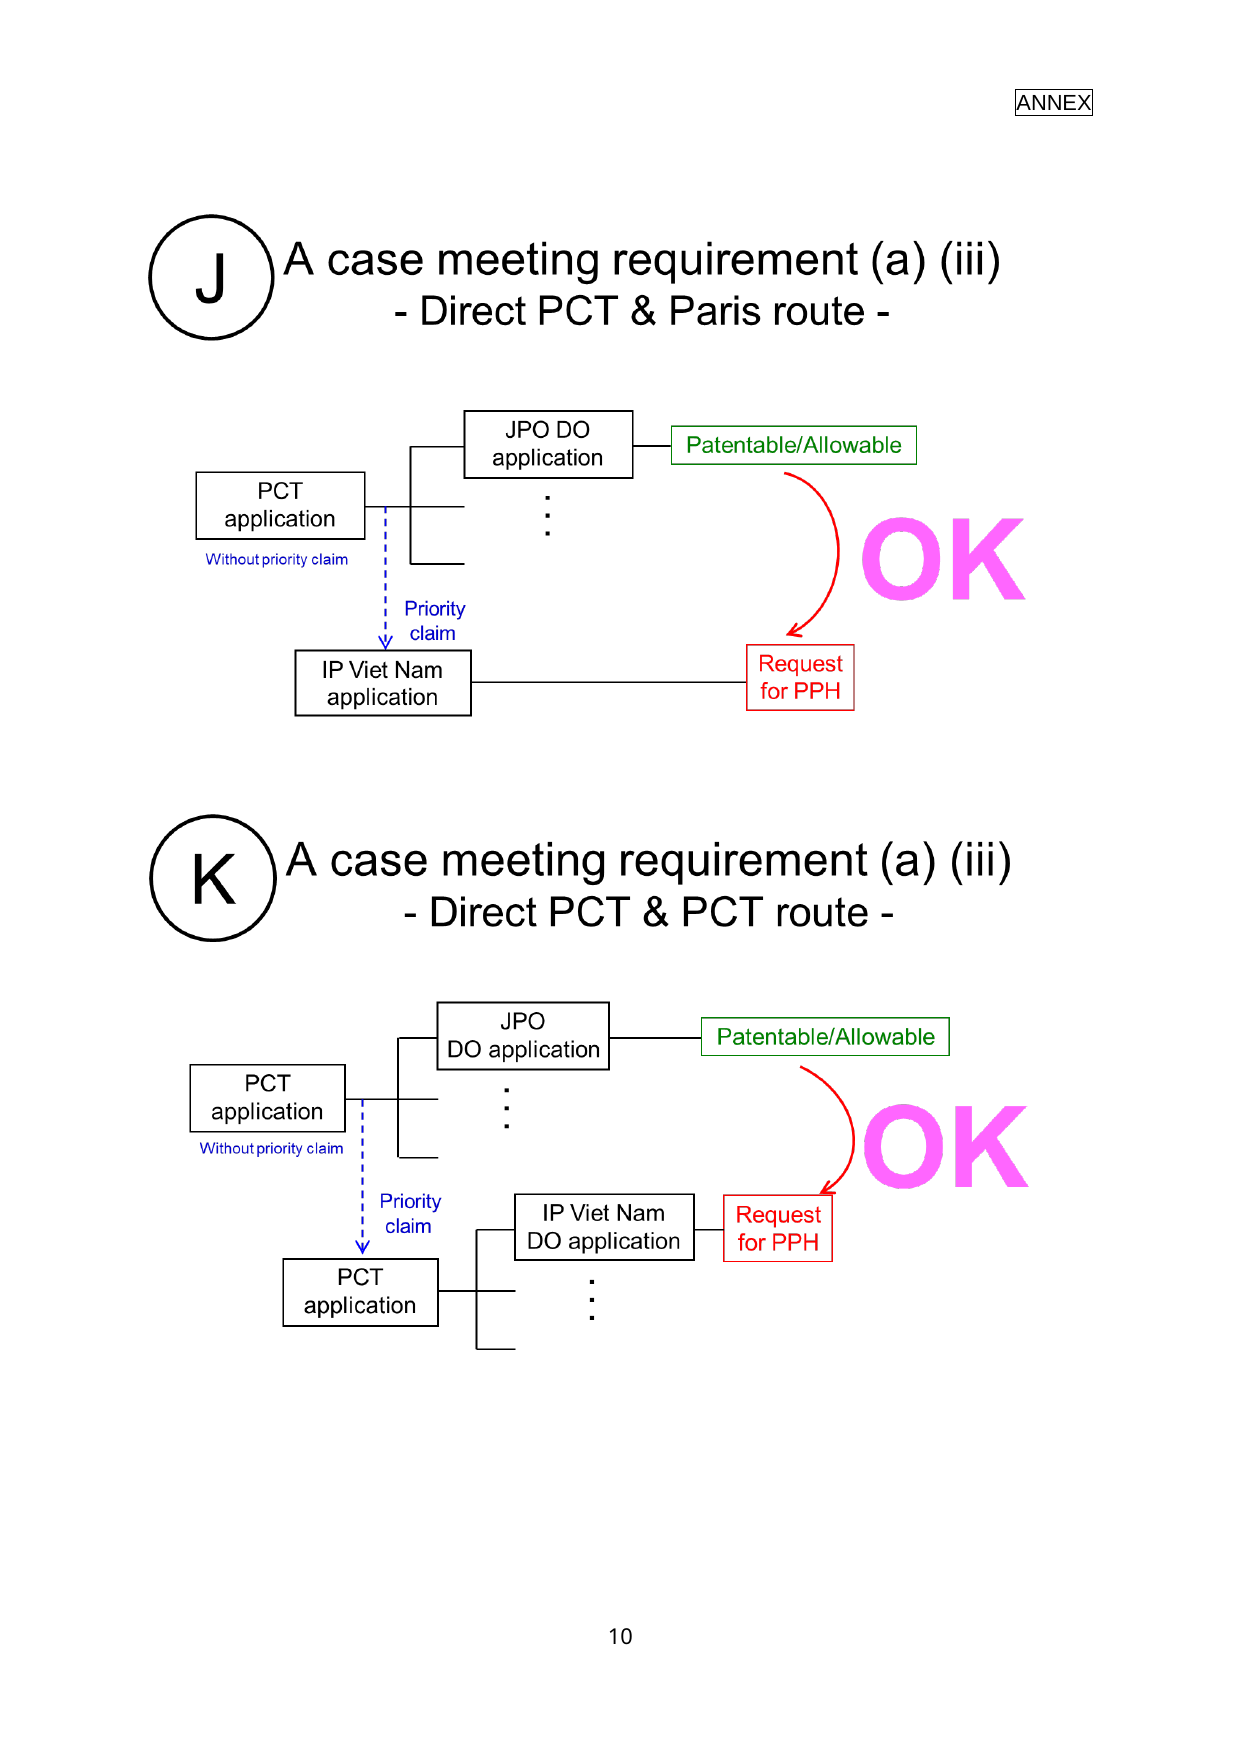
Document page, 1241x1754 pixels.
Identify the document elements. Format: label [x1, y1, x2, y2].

picture [147, 814, 1097, 1350]
picture [148, 214, 1093, 724]
